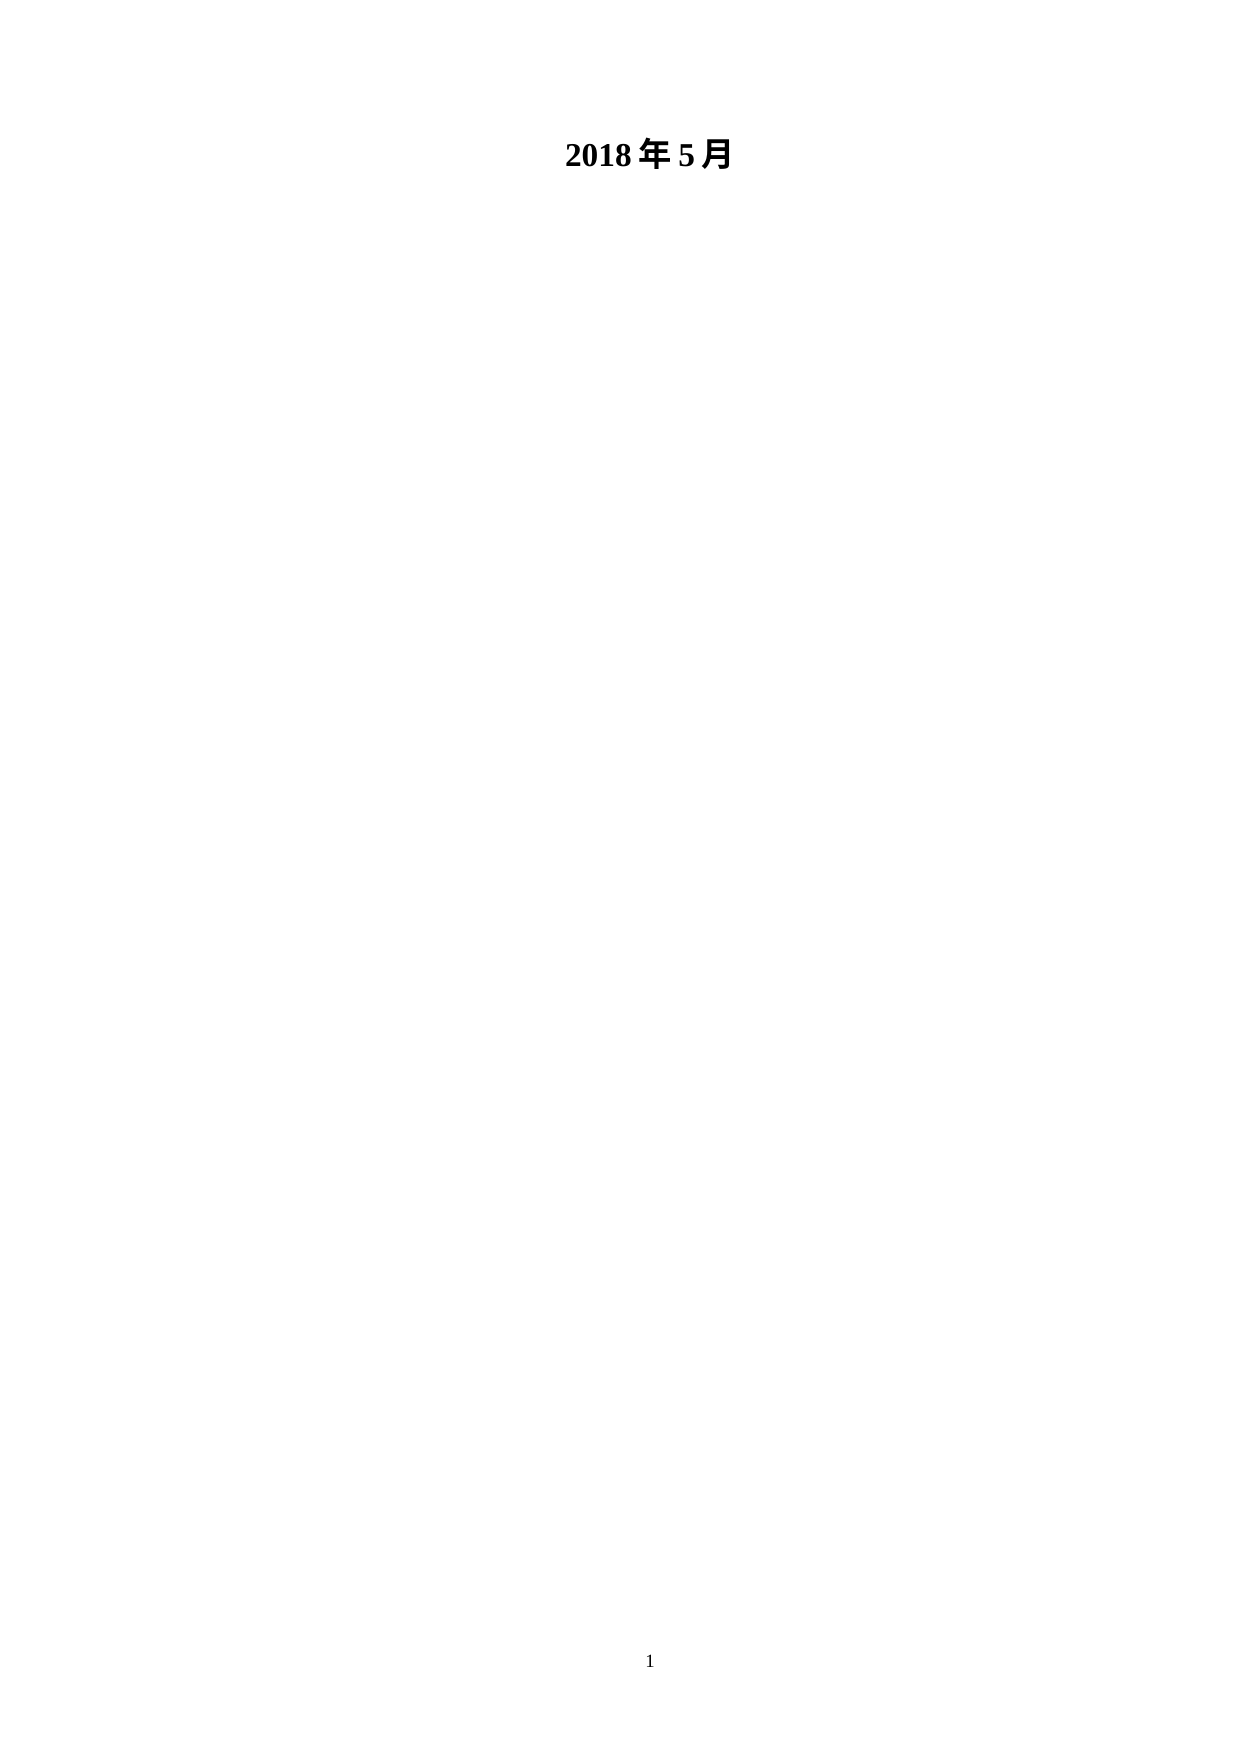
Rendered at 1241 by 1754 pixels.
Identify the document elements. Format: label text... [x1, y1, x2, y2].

text 2018年5月 [148, 119, 1152, 185]
